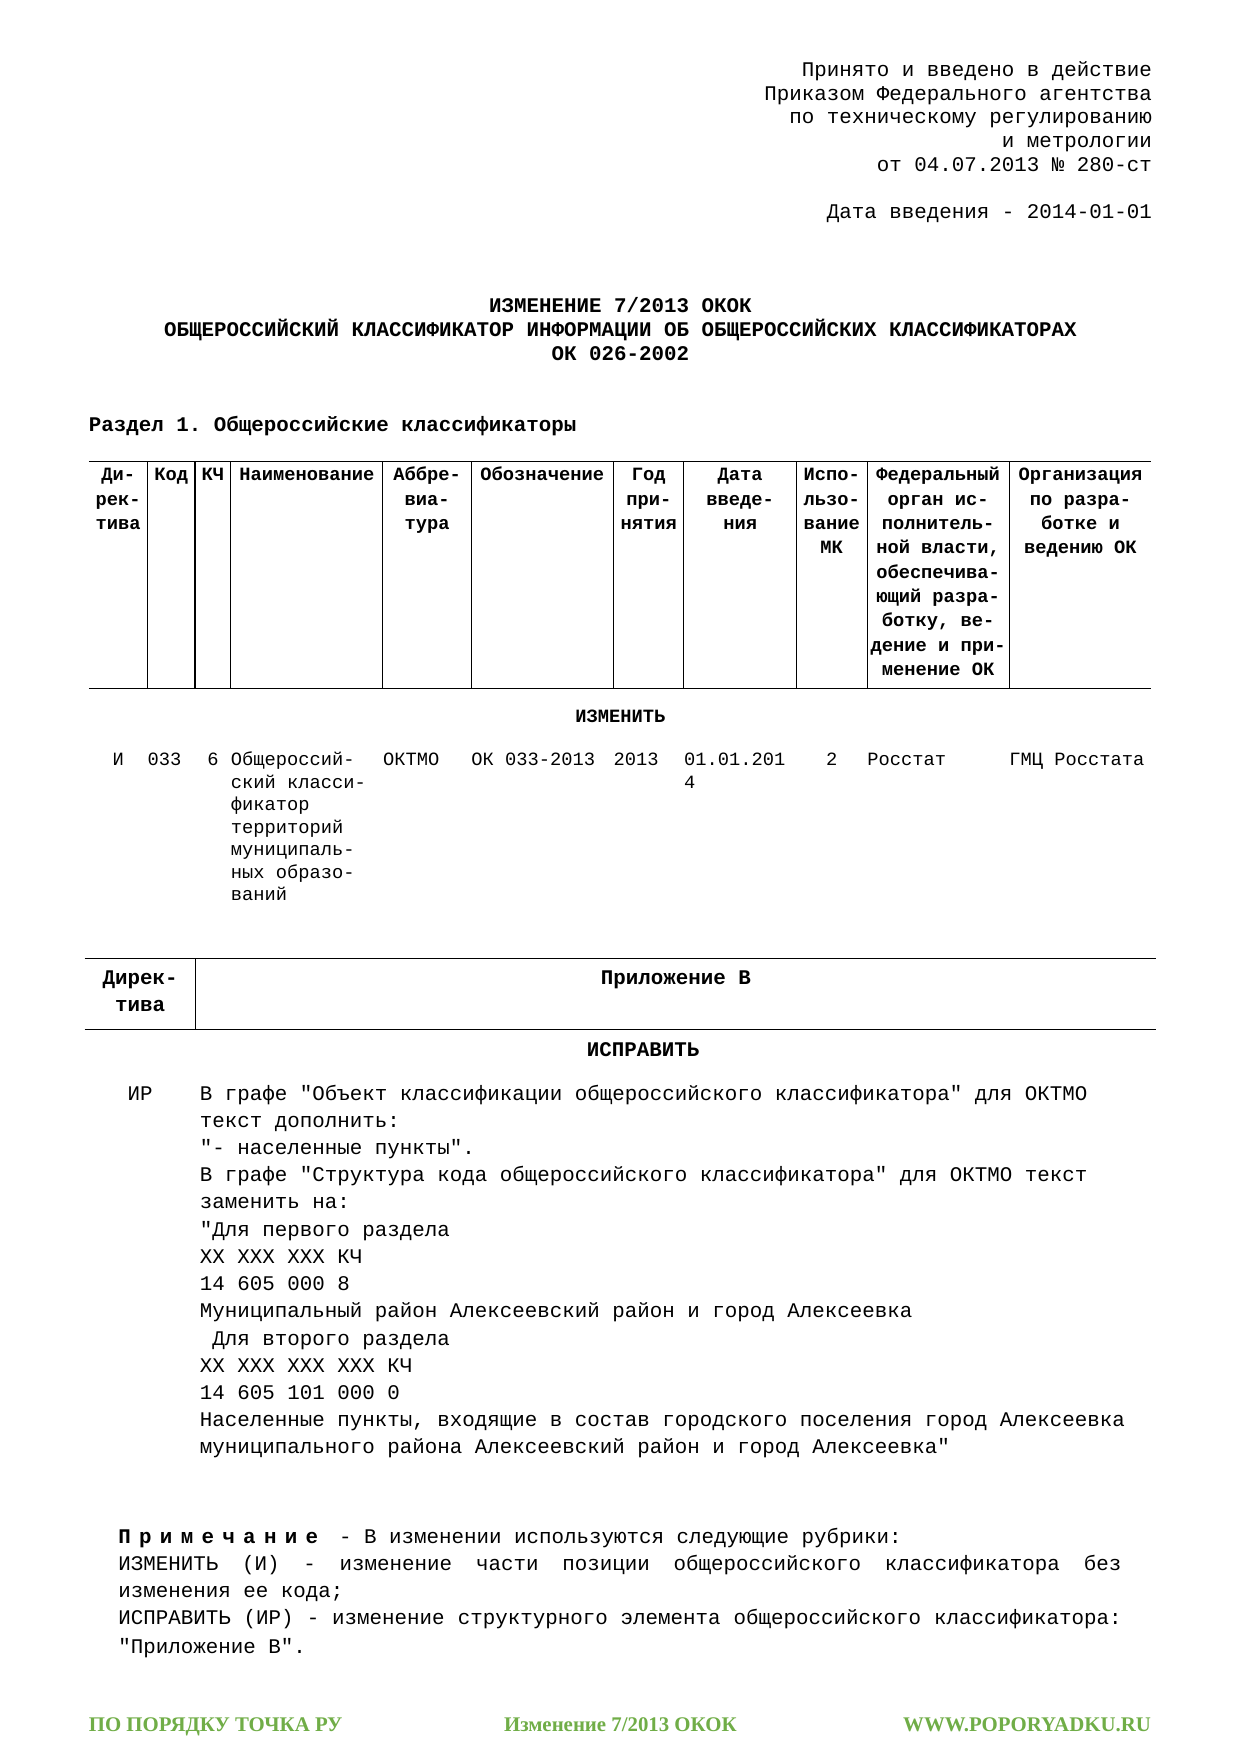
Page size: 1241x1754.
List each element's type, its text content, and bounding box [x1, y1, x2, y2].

title Раздел 1. Общероссийские классификаторы [89, 414, 1152, 437]
table_header Организация по разра- ботке и ведению ОК [1010, 462, 1151, 688]
table_header Код [148, 462, 194, 688]
table_header Год при- нятия [614, 462, 683, 688]
table_cell 6 [195, 747, 231, 911]
table_header КЧ [196, 462, 230, 688]
text ИЗМЕНИТЬ (И) - изменение части позиции общероссийского классификатора без изменения ее кода; [118, 1553, 1122, 1604]
title ОБЩЕРОССИЙСКИЙ КЛАССИФИКАТОР ИНФОРМАЦИИ ОБ ОБЩЕРОССИЙСКИХ КЛАССИФИКАТОРАХ [89, 319, 1152, 343]
table_header Дата введе- ния [684, 462, 796, 688]
title Принято и введено в действие [89, 59, 1152, 83]
table_header Испо- льзо- вание МК [797, 462, 867, 688]
table_header Наименование [231, 462, 382, 688]
title и метрологии [89, 130, 1152, 154]
table_header Ди- рек- тива [89, 462, 147, 688]
title ОК 026-2002 [89, 343, 1152, 366]
table_header Федеральный орган ис- полнитель- ной власти, обеспечива- ющий разра- ботку, ве- дение и при-менение ОК [868, 462, 1009, 688]
text Примечание - В изменении используются следующие рубрики: [118, 1526, 1122, 1549]
table_header Дирек- тива [85, 959, 195, 1029]
table_cell Общероссий- ский класси- фикатор территорий муниципаль- ных образо- ваний [231, 747, 383, 911]
title по техническому регулированию [89, 106, 1152, 130]
table_cell 033 [148, 747, 195, 911]
text ИСПРАВИТЬ (ИР) - изменение структурного элемента общероссийского классификатора: "Приложение В". [118, 1607, 1122, 1660]
title от 04.07.2013 № 280-ст [89, 154, 1152, 177]
title ИЗМЕНЕНИЕ 7/2013 ОКОК [89, 296, 1152, 319]
table_header Приложение В [196, 959, 1156, 1029]
table_header Обозначение [472, 462, 613, 688]
table_cell ИСПРАВИТЬ [85, 1030, 1156, 1075]
table_cell В графе "Объект классификации общероссийского классификатора" для ОКТМО текст дополнить: "- населенные пункты". В графе "Структура кода общероссийского классификатора" для ОКТМО текст заменить на: "Для первого раздела ХХ ХХХ ХХХ КЧ 14 605 000 8 Муниципальный район Алексеевский район и город Алексеевка Для второго раздела ХХ ХХХ ХХХ ХХХ КЧ 14 605 101 000 0 Населенные пункты, входящие в состав городского поселения город Алексеевка муниципального района Алексеевский район и город Алексеевка" [195, 1075, 1156, 1471]
title Приказом Федерального агентства [89, 83, 1152, 106]
table_cell 2 [796, 747, 867, 911]
table_cell ОКТМО [383, 747, 471, 911]
table_cell 01.01.2014 [684, 747, 796, 911]
table_cell И [89, 747, 147, 911]
table_cell ИР [85, 1075, 195, 1471]
table_cell ОК 033-2013 [471, 747, 613, 911]
table_header Аббре- виа- тура [383, 462, 471, 688]
table_cell Росстат [867, 747, 1009, 911]
title Дата введения - 2014-01-01 [89, 201, 1152, 224]
table_cell 2013 [613, 747, 684, 911]
table_cell ИЗМЕНИТЬ [89, 689, 1151, 747]
table_cell ГМЦ Росстата [1009, 747, 1151, 911]
